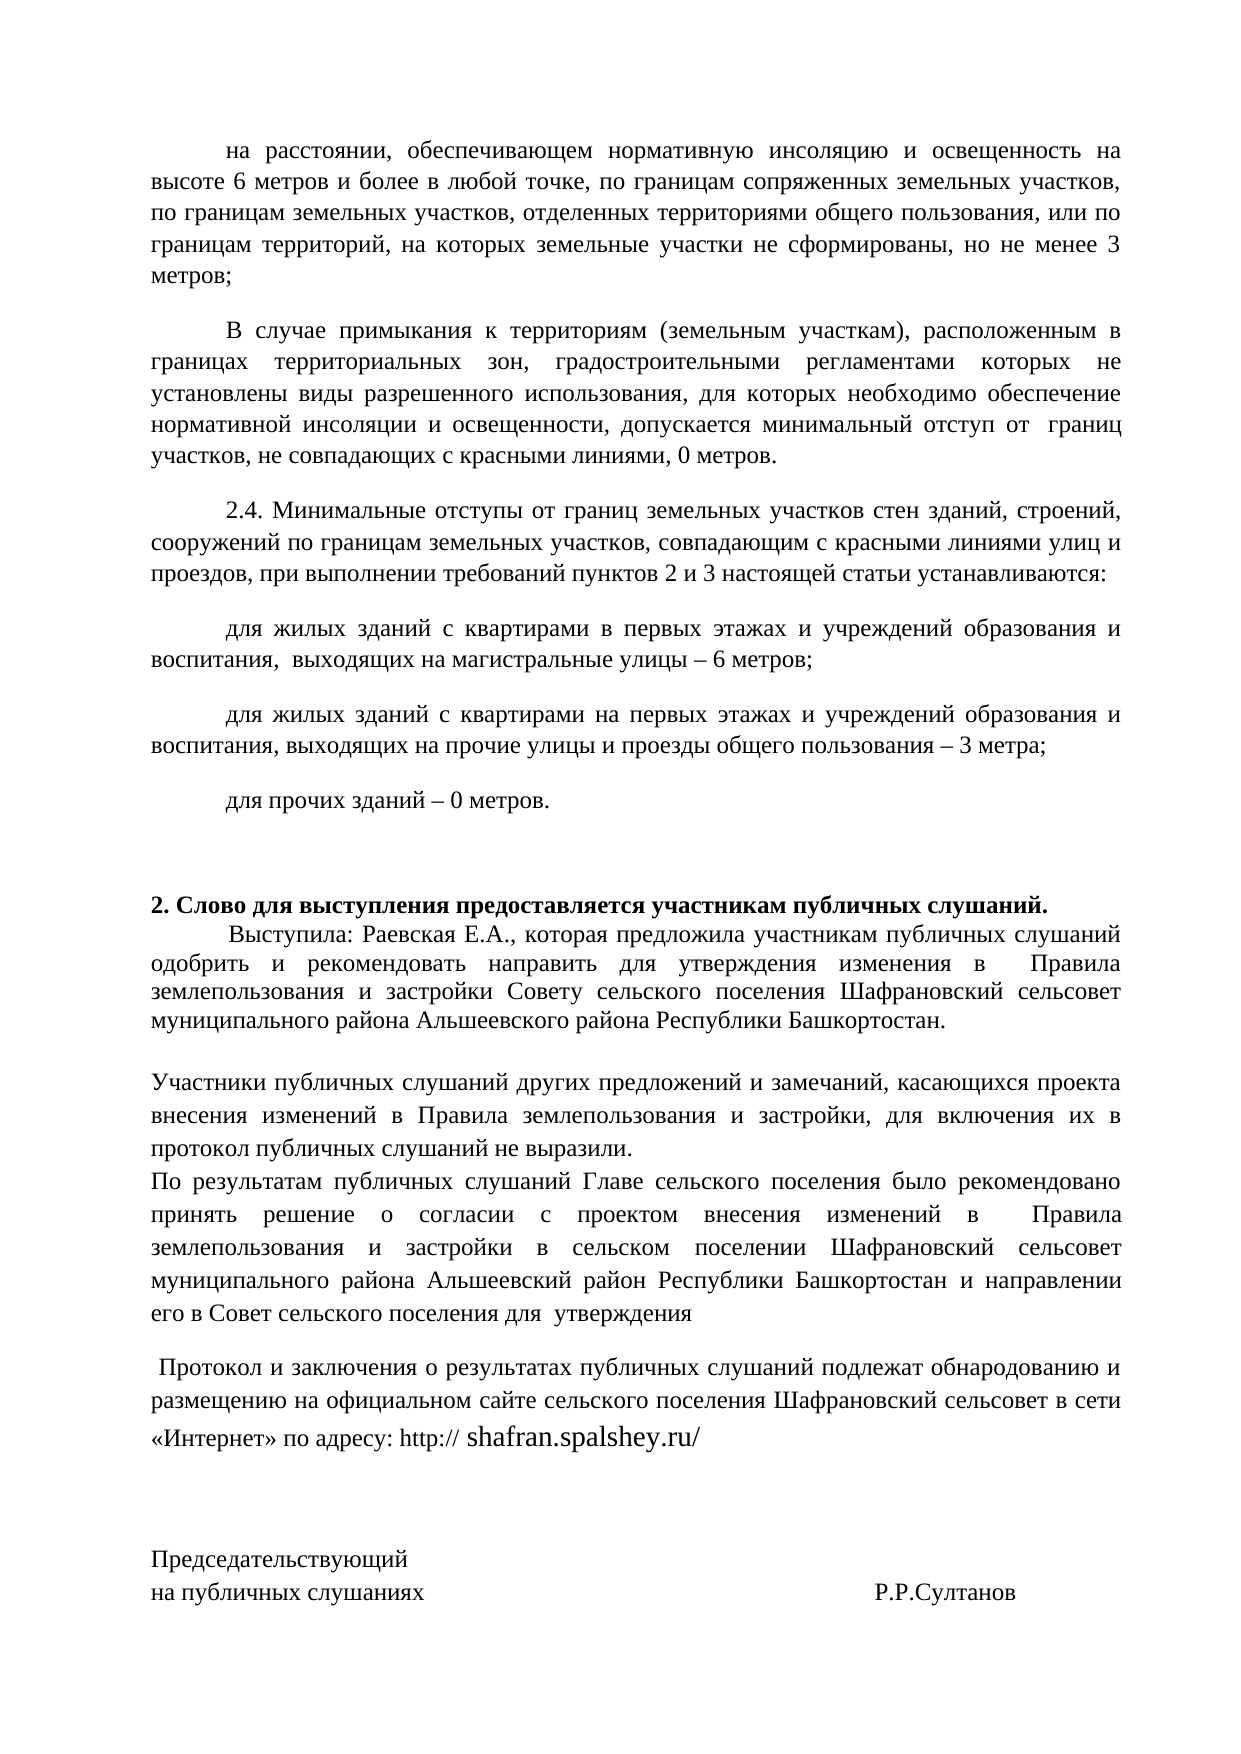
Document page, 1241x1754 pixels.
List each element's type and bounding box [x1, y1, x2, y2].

table_cell [149, 118, 1123, 1611]
